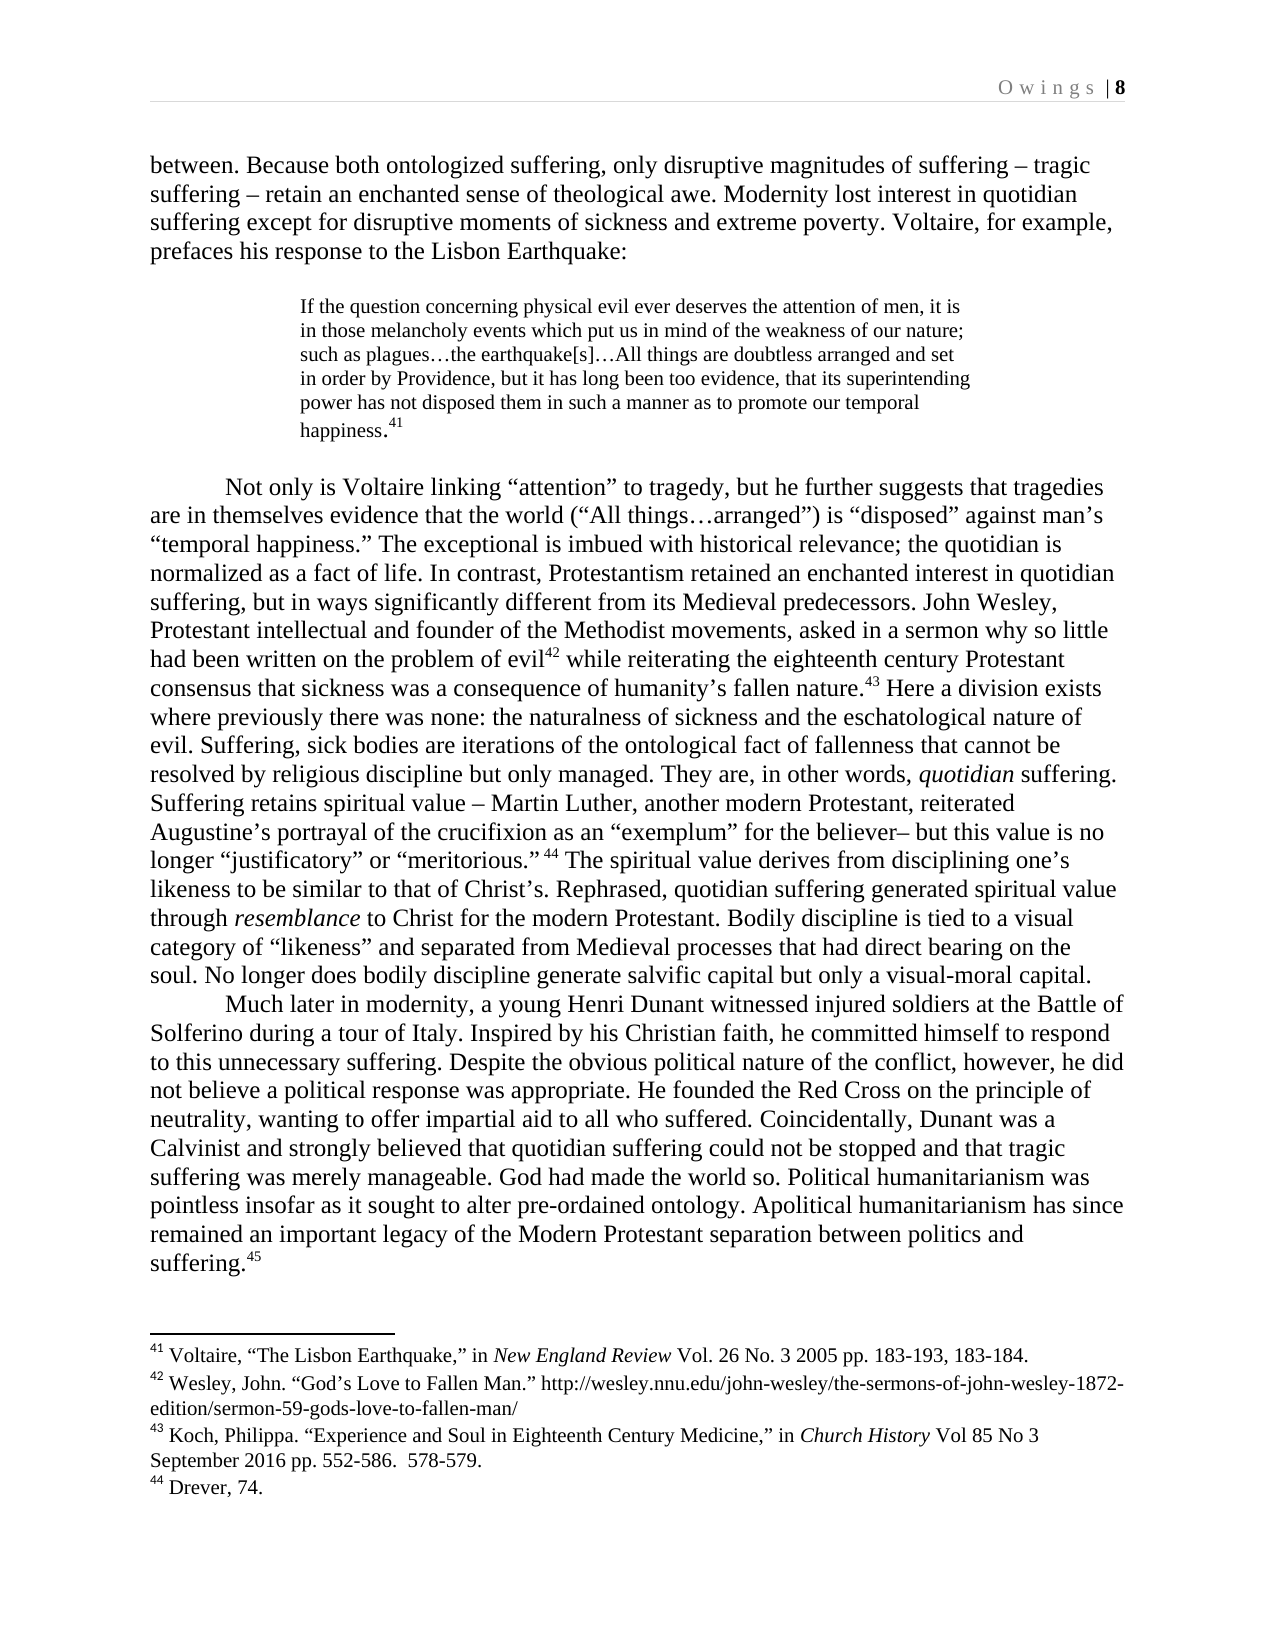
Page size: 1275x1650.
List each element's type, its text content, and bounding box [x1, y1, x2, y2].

text Not only is Voltaire linking “attention” to tragedy, but he further suggests that tragedies are in themselves evidence that the world (“All things…arranged”) is “disposed” against man’s “temporal happiness.” The exceptional is imbued with historical relevance; the quotidian is normalized as a fact of life. In contrast, Protestantism retained an enchanted interest in quotidian suffering, but in ways significantly different from its Medieval predecessors. John Wesley, Protestant intellectual and founder of the Methodist movements, asked in a sermon why so little had been written on the problem of evil while reiterating the eighteenth century Protestant consensus that sickness was a consequence of humanity’s fallen nature. Here a division exists where previously there was none: the naturalness of sickness and the eschatological nature of evil. Suffering, sick bodies are iterations of the ontological fact of fallenness that cannot be resolved by religious discipline but only managed. They are, in other words, quotidian suffering. Suffering retains spiritual value – Martin Luther, another modern Protestant, reiterated Augustine’s portrayal of the crucifixion as an “exemplum” for the believer– but this value is no longer “justificatory” or “meritorious.” The spiritual value derives from disciplining one’s likeness to be similar to that of Christ’s. Rephrased, quotidian suffering generated spiritual value through resemblance to Christ for the modern Protestant. Bodily discipline is tied to a visual category of “likeness” and separated from Medieval processes that had direct bearing on the soul. No longer does bodily discipline generate salvific capital but only a visual-moral capital. [150, 472, 1125, 989]
text If the question concerning physical evil ever deserves the attention of men, it is in those melancholy events which put us in mind of the weakness of our nature; such as plagues…the earthquake[s]…All things are doubtless arranged and set in order by Providence, but it has long been too evidence, that its superintending power has not disposed them in such a manner as to promote our temporal happiness. [300, 294, 975, 443]
text Much later in modernity, a young Henri Dunant witnessed injured soldiers at the Battle of Solferino during a tour of Italy. Inspired by his Christian faith, he committed himself to respond to this unnecessary suffering. Despite the obvious political nature of the conflict, however, he did not believe a political response was appropriate. He founded the Red Cross on the principle of neutrality, wanting to offer impartial aid to all who suffered. Coincidentally, Dunant was a Calvinist and strongly believed that quotidian suffering could not be stopped and that tragic suffering was merely manageable. God had made the world so. Political humanitarianism was pointless insofar as it sought to alter pre-ordained ontology. Apolitical humanitarianism has since remained an important legacy of the Modern Protestant separation between politics and suffering. [150, 989, 1125, 1277]
text Modernity and Protestant Christianity normalized suffering by ontologizing suffering. Whereas Medieval suffering was tied to questions of the body’s relationship to the soul in ways that stimulated robust discussions on subjective suffering, Modernity sundered Medieval ontology by separating sacred from secular, spirit from body, and theology from history. Protestantism developed concurrent to these dichotomies. Both Protestants and Moderns, suffering became the accepted ontological norm of bodily, material, historical existence. Protestants justified this through theological emphasis on mankind’s fallenness. Modernity inaugurated secularity and naturalness as discursive ontological schemes and suffering fell between. Because both ontologized suffering, only disruptive magnitudes of suffering – tragic suffering – retain an enchanted sense of theological awe. Modernity lost interest in quotidian suffering except for disruptive moments of sickness and extreme poverty. Voltaire, for example, prefaces his response to the Lisbon Earthquake: [150, 150, 1125, 265]
